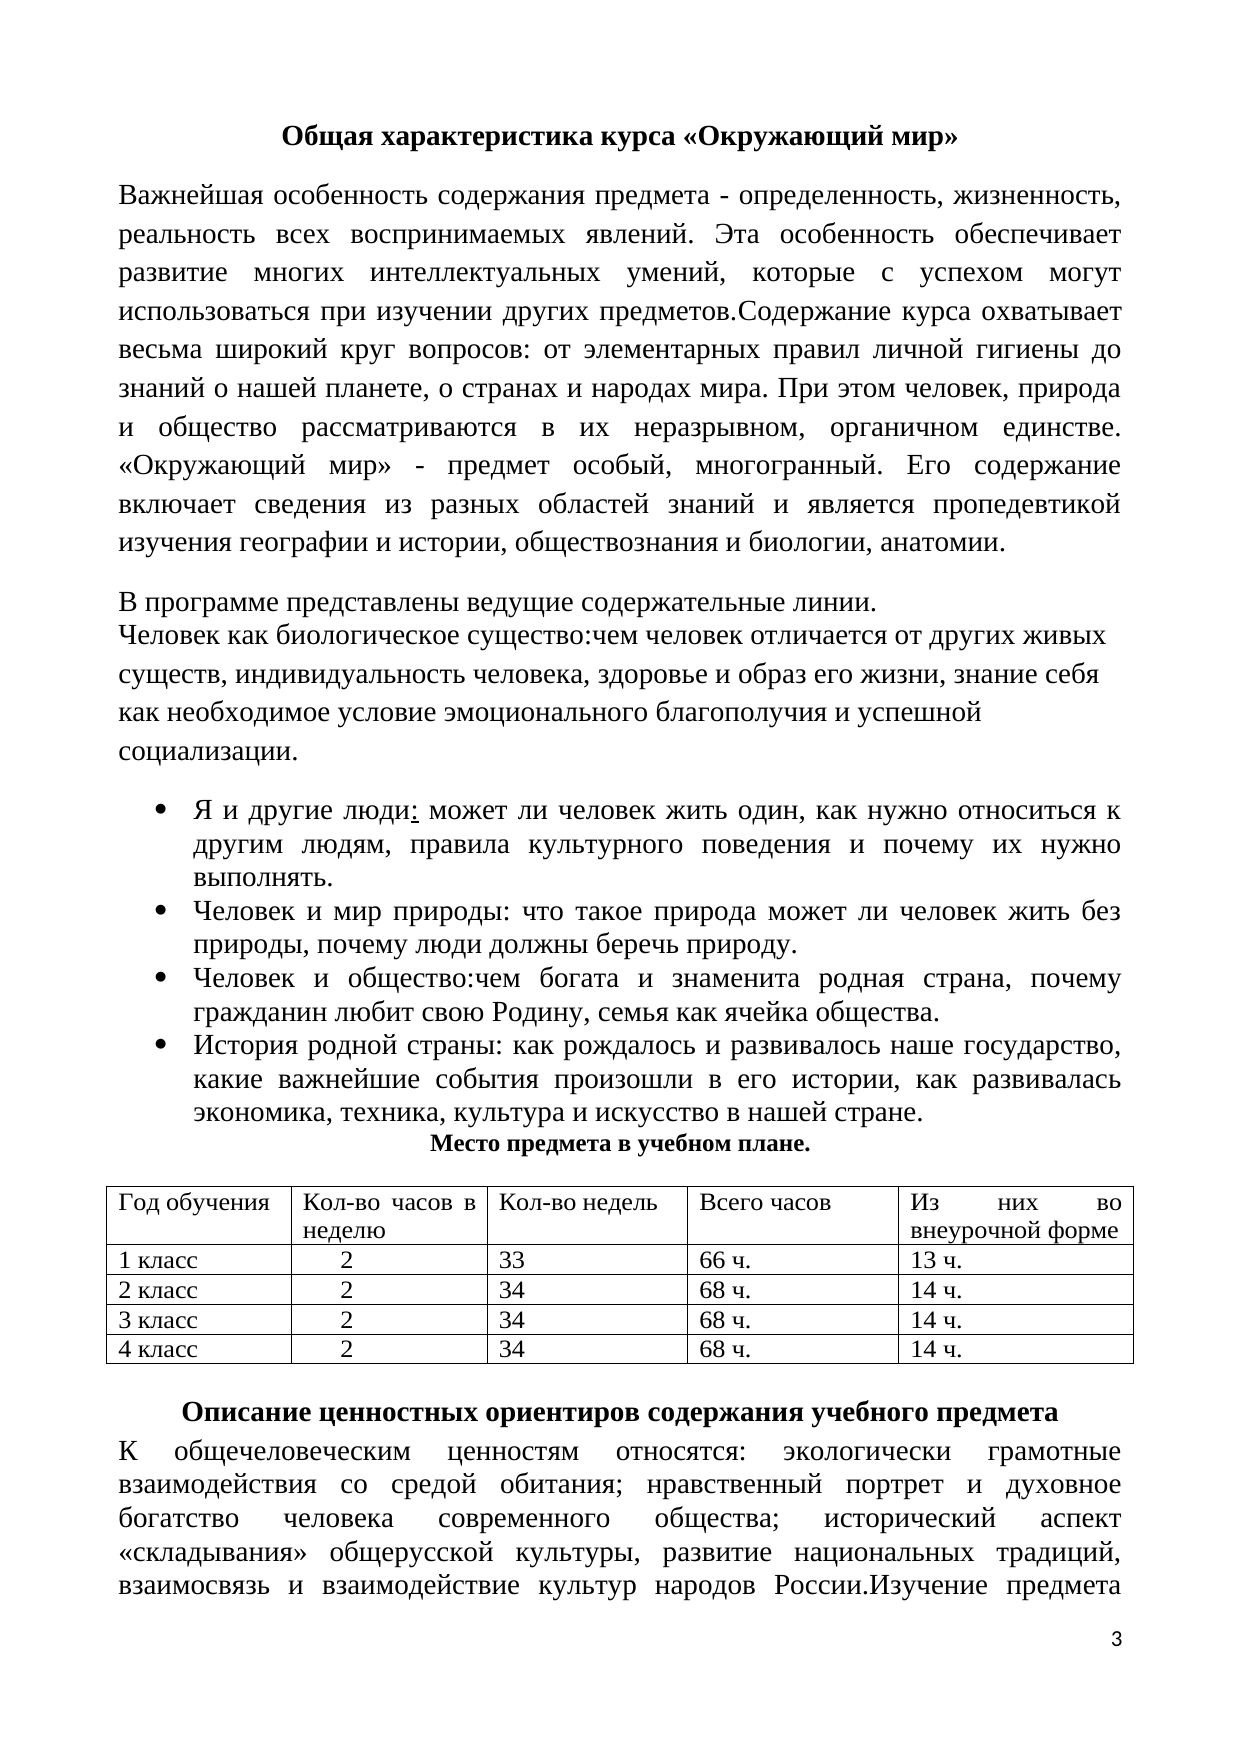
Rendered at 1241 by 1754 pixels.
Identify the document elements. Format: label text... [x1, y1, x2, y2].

table_cell 4 класс [107, 1335, 291, 1363]
table_cell 33 [488, 1245, 687, 1274]
table_cell 2 [292, 1305, 487, 1333]
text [118, 1433, 1122, 1601]
text Важнейшая особенность содержания предмета - определенность, жизненность, реальность всех воспринимаемых явлений. Эта особенность обеспечивает развитие многих интеллектуальных умений, которые с успехом могут использоваться при изучении других предметов.Содержание курса охватывает весьма широкий круг вопросов: от элементарных правил личной гигиены до знаний о нашей планете, о странах и народах мира. При этом человек, природа и общество рассматриваются в их неразрывном, органичном единстве. «Окружающий мир» - предмет особый, многогранный. Его содержание включает сведения из разных областей знаний и является пропедевтикой изучения географии и истории, обществознания и биологии, анатомии. [118, 177, 1122, 558]
text Общая характеристика курса «Окружающий мир» [118, 118, 1122, 152]
table_cell 3 класс [107, 1305, 291, 1333]
table_cell 2 [292, 1275, 487, 1304]
table_cell 14 ч. [899, 1305, 1133, 1333]
table_cell 34 [488, 1335, 687, 1363]
table_header Из них во внеурочной форме [899, 1187, 1133, 1244]
table_cell 68 ч. [688, 1335, 898, 1363]
subtitle Описание ценностных ориентиров содержания учебного предмета [118, 1394, 1122, 1428]
table_cell 68 ч. [688, 1275, 898, 1304]
table_cell 68 ч. [688, 1305, 898, 1333]
table_header Кол-во часов в неделю [292, 1187, 487, 1244]
list Человек и общество:чем богата и знаменита родная страна, почему гражданин любит свою Родину, семья как ячейка общества. [156, 960, 1122, 1027]
text Человек как биологическое существо:чем человек отличается от других живых существ, индивидуальность человека, здоровье и образ его жизни, знание себя как необходимое условие эмоционального благополучия и успешной социализации. [118, 617, 1122, 766]
table_cell 14 ч. [899, 1335, 1133, 1363]
table_cell 66 ч. [688, 1245, 898, 1274]
table_cell 34 [488, 1305, 687, 1333]
table_cell 1 класс [107, 1245, 291, 1274]
table_header Кол-во недель [488, 1187, 687, 1244]
list Я и другие люди: может ли человек жить один, как нужно относиться к другим людям, правила культурного поведения и почему их нужно выполнять. [156, 792, 1122, 893]
table_header Всего часов [688, 1187, 898, 1244]
table_cell 2 [292, 1245, 487, 1274]
text В программе представлены ведущие содержательные линии. [118, 584, 1122, 617]
table_cell 2 [292, 1335, 487, 1363]
table_cell 2 класс [107, 1275, 291, 1304]
text Место предмета в учебном плане. [118, 1128, 1122, 1157]
table_cell 34 [488, 1275, 687, 1304]
table_cell 14 ч. [899, 1275, 1133, 1304]
list История родной страны: как рождалось и развивалось наше государство, какие важнейшие события произошли в его истории, как развивалась экономика, техника, культура и искусство в нашей стране. [156, 1027, 1122, 1128]
table_cell 13 ч. [899, 1245, 1133, 1274]
table_header Год обучения [107, 1187, 291, 1244]
list Человек и мир природы: что такое природа может ли человек жить без природы, почему люди должны беречь природу. [156, 893, 1122, 960]
